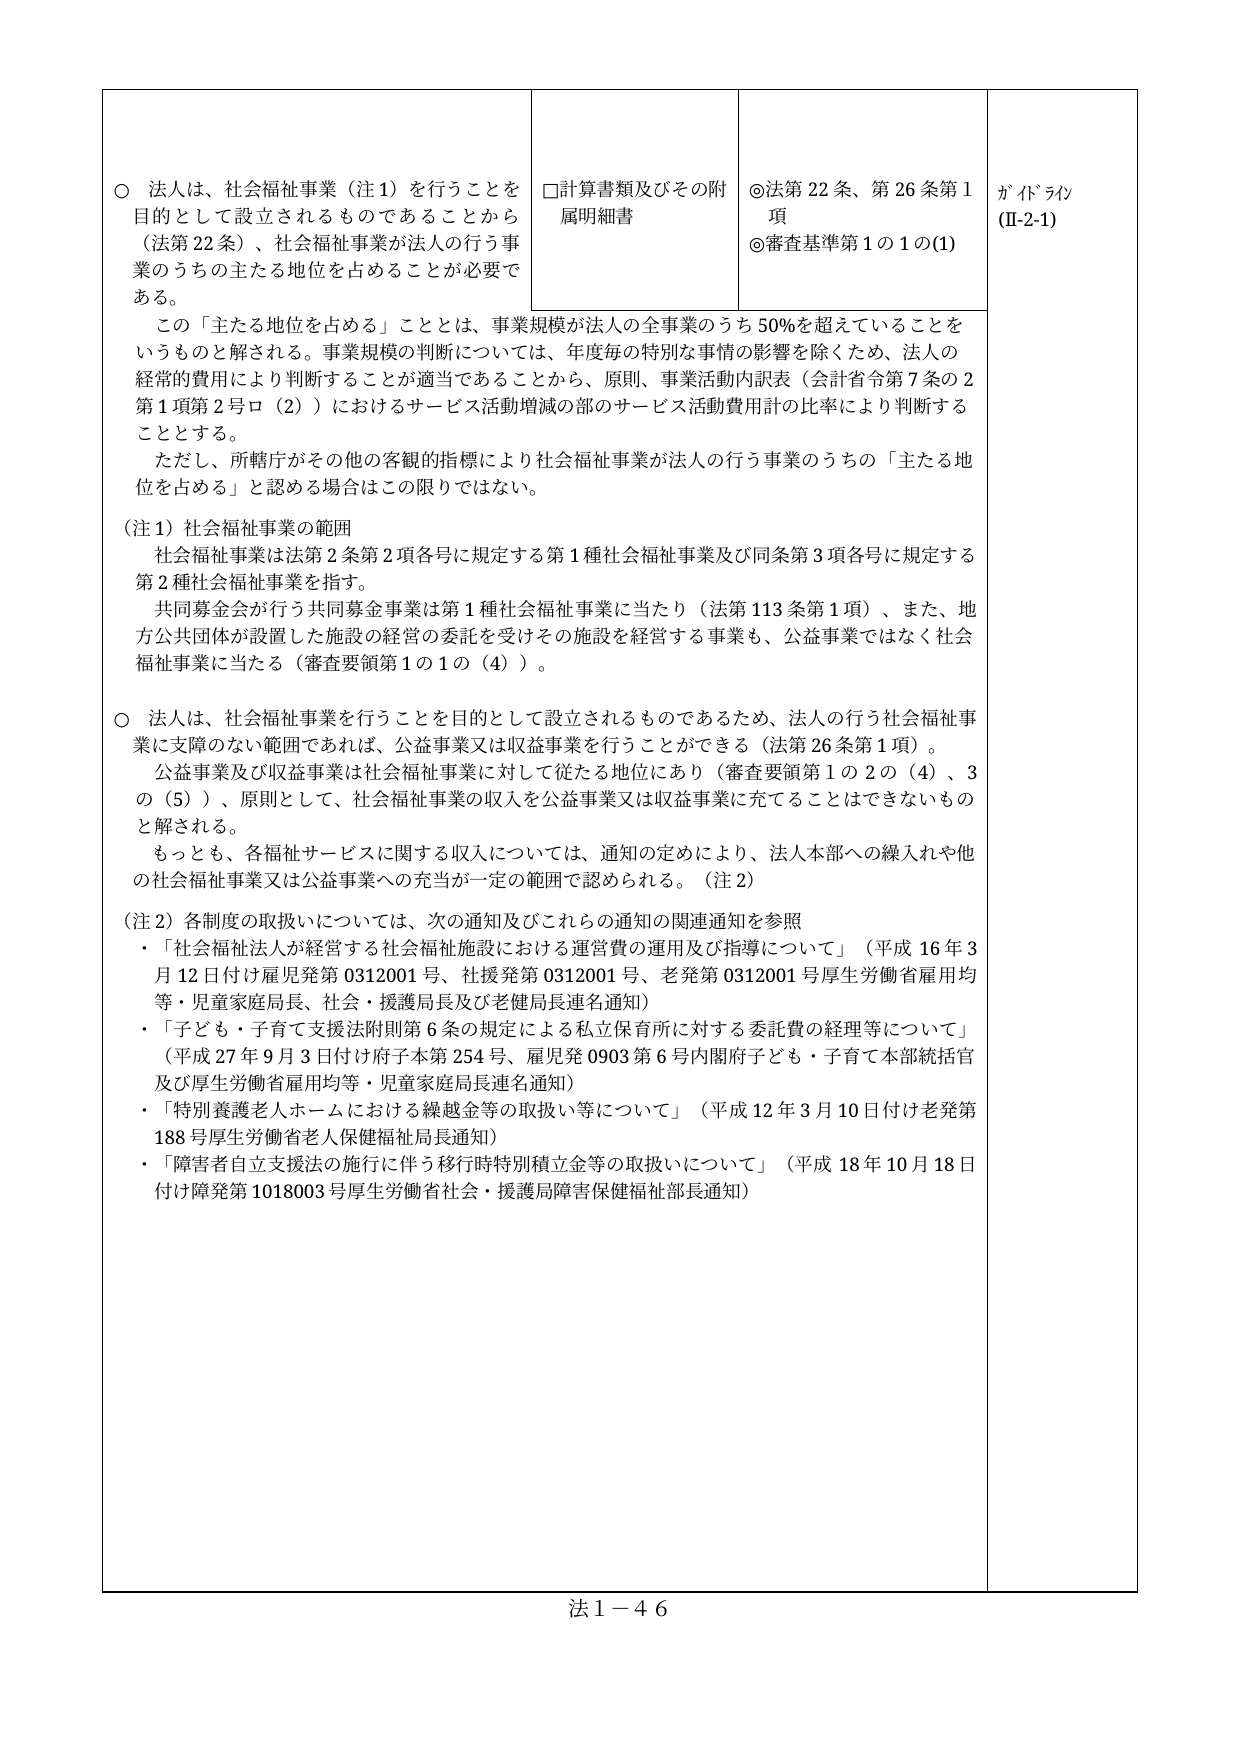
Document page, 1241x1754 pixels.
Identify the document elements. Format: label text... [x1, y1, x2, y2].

table_cell ◎法第22条、第26条第１項 ◎審査基準第1の1の(1) [739, 90, 987, 310]
table_cell ｶﾞｲﾄﾞﾗｲﾝ (Ⅱ-2-1) [988, 90, 1137, 1591]
table_cell ○ 法人は、社会福祉事業（注1）を行うことを目的として設立されるものであることから（法第22条）、社会福祉事業が法人の行う事業のうちの主たる地位を占めることが必要である。 [103, 90, 531, 310]
table_cell この「主たる地位を占める」こととは、事業規模が法人の全事業のうち50%を超えていることをいうものと解される。事業規模の判断については、年度毎の特別な事情の影響を除くため、法人の経常的費用により判断することが適当であることから、原則、事業活動内訳表（会計省令第7条の2第1項第2号ロ（2））におけるサービス活動増減の部のサービス活動費用計の比率により判断することとする。 ただし、所轄庁がその他の客観的指標により社会福祉事業が法人の行う事業のうちの「主たる地位を占める」と認める場合はこの限りではない。 （注1）社会福祉事業の範囲 社会福祉事業は法第2条第2項各号に規定する第1種社会福祉事業及び同条第3項各号に規定する第2種社会福祉事業を指す。 共同募金会が行う共同募金事業は第1種社会福祉事業に当たり（法第113条第1項）、また、地方公共団体が設置した施設の経営の委託を受けその施設を経営する事業も、公益事業ではなく社会福祉事業に当たる（審査要領第1の1の（4））。 ○ 法人は、社会福祉事業を行うことを目的として設立されるものであるため、法人の行う社会福祉事業に支障のない範囲であれば、公益事業又は収益事業を行うことができる（法第26条第1項）。 公益事業及び収益事業は社会福祉事業に対して従たる地位にあり（審査要領第１の2の（4）、3の（5））、原則として、社会福祉事業の収入を公益事業又は収益事業に充てることはできないものと解される。 もっとも、各福祉サービスに関する収入については、通知の定めにより、法人本部への繰入れや他の社会福祉事業又は公益事業への充当が一定の範囲で認められる。（注2） （注2）各制度の取扱いについては、次の通知及びこれらの通知の関連通知を参照 ・「社会福祉法人が経営する社会福祉施設における運営費の運用及び指導について」（平成16年3月12日付け雇児発第0312001号、社援発第0312001号、老発第0312001号厚生労働省雇用均等・児童家庭局長、社会・援護局長及び老健局長連名通知） ・「子ども・子育て支援法附則第6条の規定による私立保育所に対する委託費の経理等について」（平成27年9月3日付け府子本第254号、雇児発0903第6号内閣府子ども・子育て本部統括官及び厚生労働省雇用均等・児童家庭局長連名通知） ・「特別養護老人ホームにおける繰越金等の取扱い等について」（平成12年3月10日付け老発第188号厚生労働省老人保健福祉局長通知） ・「障害者自立支援法の施行に伴う移行時特別積立金等の取扱いについて」（平成18年10月18日付け障発第1018003号厚生労働省社会・援護局障害保健福祉部長通知） [103, 310, 987, 1591]
table_cell □計算書類及びその附属明細書 [532, 90, 738, 310]
text 法１－４６ [88, 1592, 1152, 1622]
